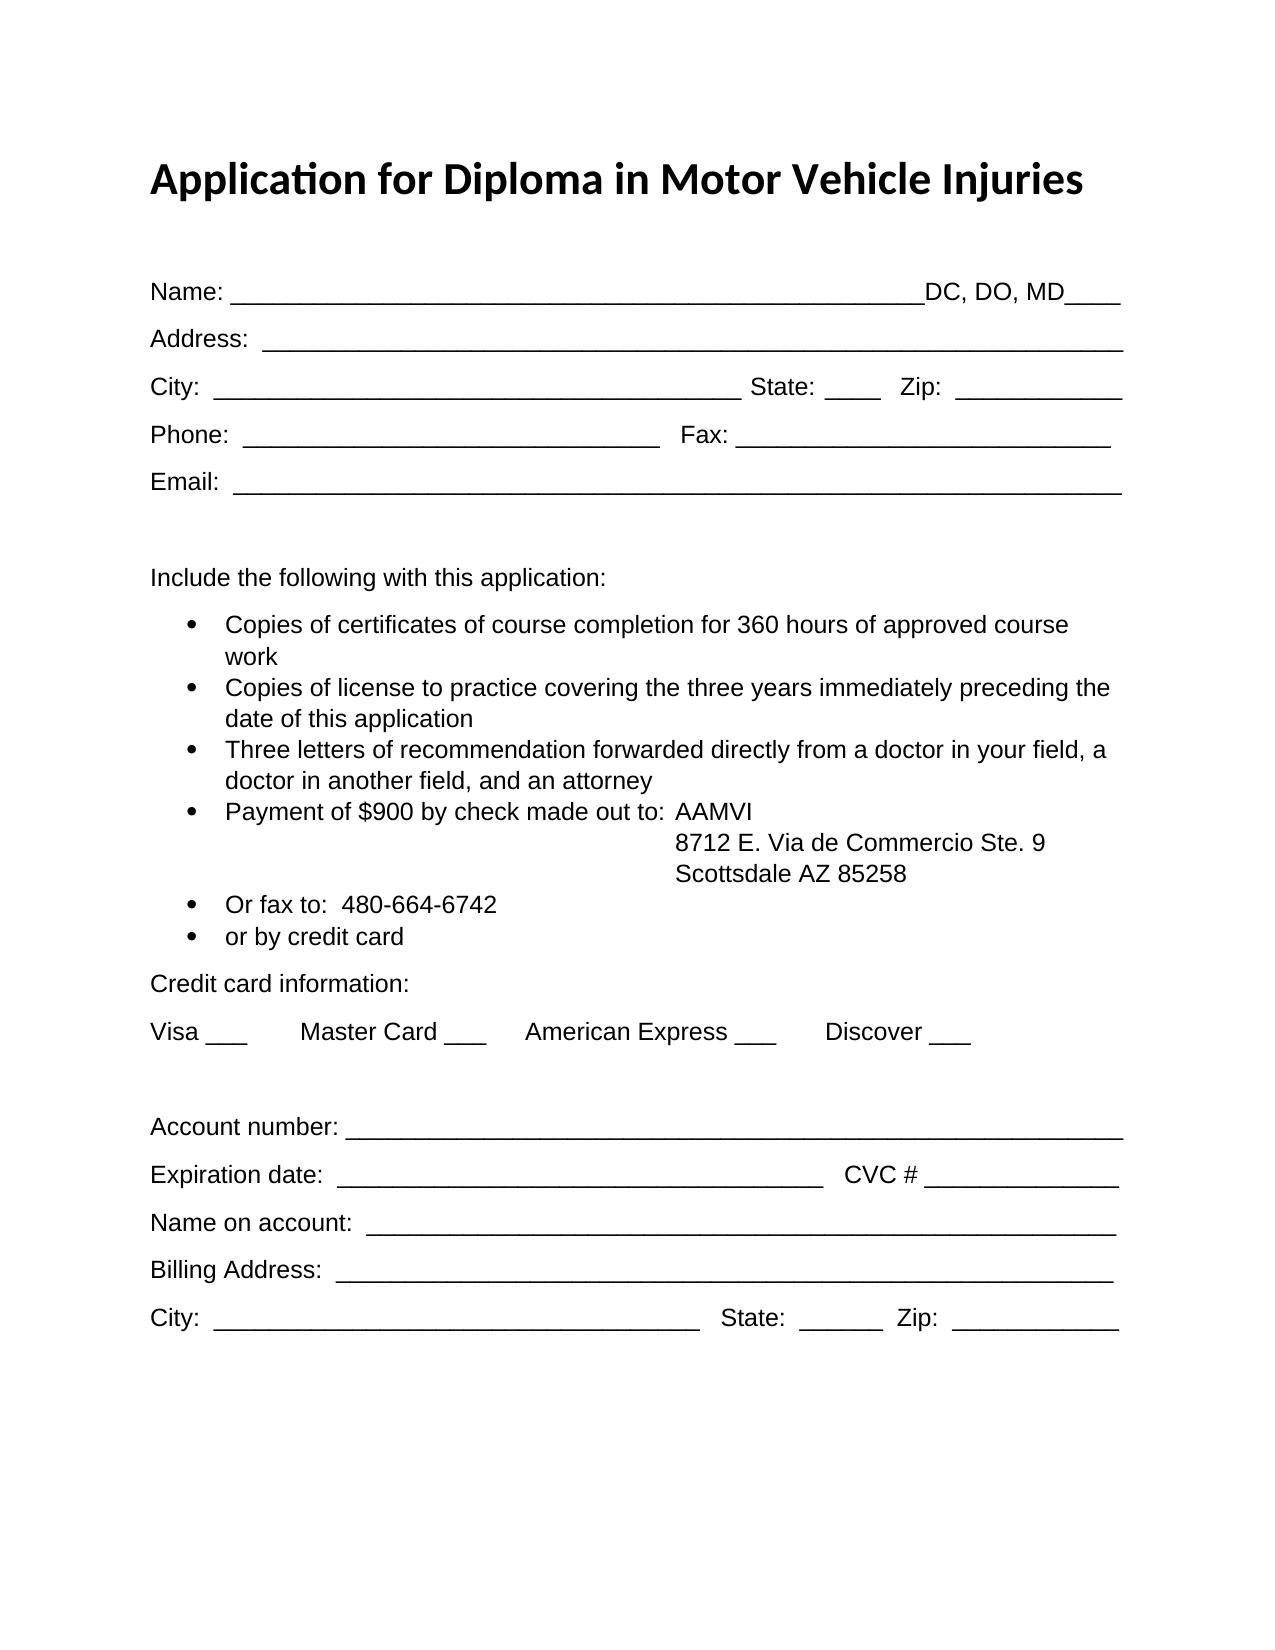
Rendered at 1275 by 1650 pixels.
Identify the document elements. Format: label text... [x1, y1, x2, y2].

list Payment of $900 by check made out to: AAMVI [187, 797, 1125, 826]
list or by credit card [187, 921, 1125, 950]
text Include the following with this application: [150, 563, 1125, 592]
text Application for Diploma in Motor Vehicle Injuries [150, 150, 1125, 206]
text Account number: ________________________________________________________ [150, 1112, 1125, 1141]
list Three letters of recommendation forwarded directly from a doctor in your field, a doctor in another field, and an attorney [187, 735, 1125, 795]
text Expiration date: ___________________________________ CVC # ______________ [150, 1160, 1125, 1189]
list Copies of certificates of course completion for 360 hours of approved course work [187, 611, 1125, 670]
list Or fax to: 480-664-6742 [187, 890, 1125, 919]
text Name on account: ______________________________________________________ [150, 1208, 1125, 1237]
text City: ___________________________________ State: ______ Zip: ____________ [150, 1303, 1125, 1332]
text Name: __________________________________________________DC, DO, MD____ [150, 277, 1125, 305]
text Address: ______________________________________________________________ [150, 324, 1125, 353]
text City: ______________________________________ State: ____ Zip: ____________ [150, 372, 1125, 401]
text 8712 E. Via de Commercio Ste. 9 [600, 828, 1125, 857]
text Phone: ______________________________ Fax: ___________________________ [150, 420, 1125, 448]
text Credit card information: [150, 969, 1125, 998]
text Visa ___ Master Card ___ American Express ___ Discover ___ [150, 1017, 1125, 1046]
list Copies of license to practice covering the three years immediately preceding the date of this application [187, 673, 1125, 733]
text Billing Address: ________________________________________________________ [150, 1256, 1125, 1284]
text Scottsdale AZ 85258 [637, 859, 1125, 888]
text Email: ________________________________________________________________ [150, 467, 1125, 496]
